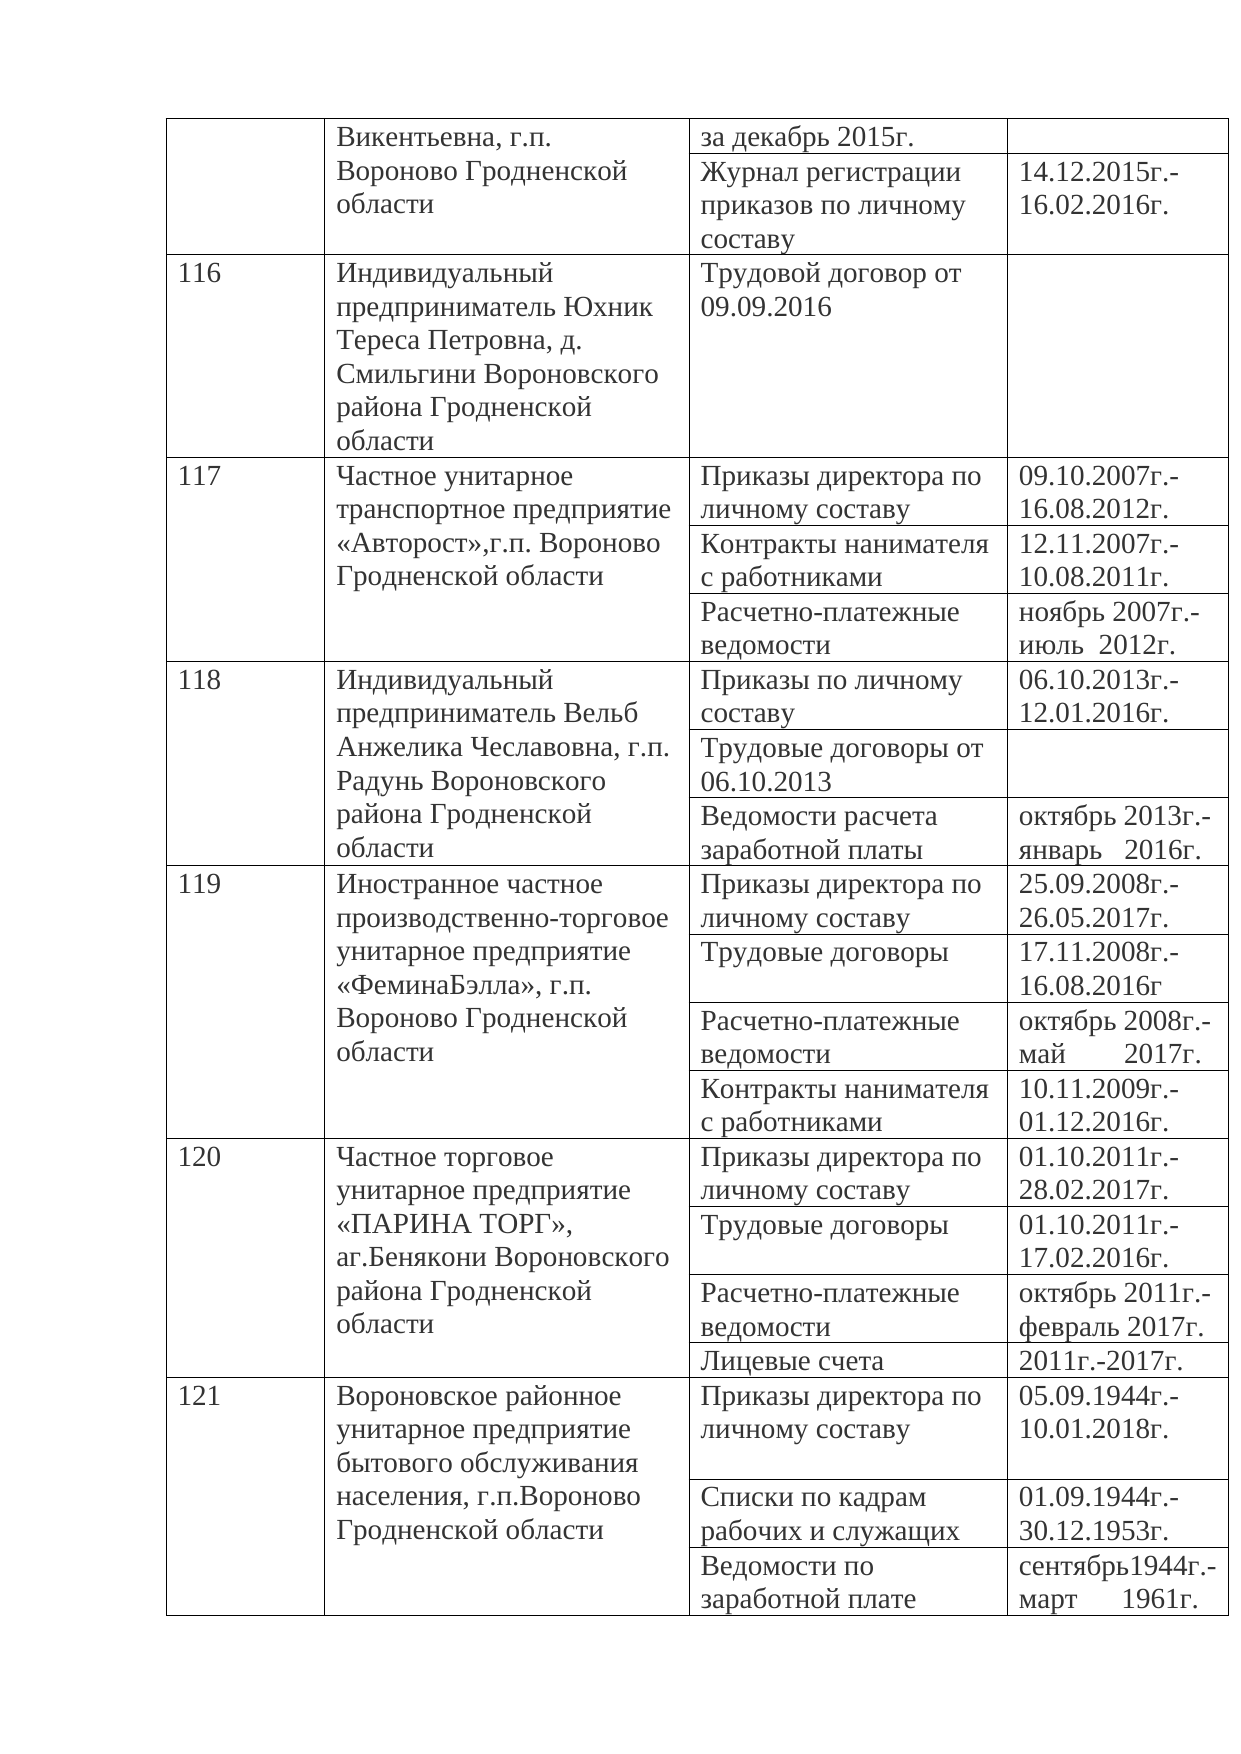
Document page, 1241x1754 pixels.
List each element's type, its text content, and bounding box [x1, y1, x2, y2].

table_cell Контракты нанимателя с работниками [690, 1071, 1007, 1138]
table_cell Ведомости расчета заработной платы [690, 798, 1007, 865]
table_cell сентябрь1944г.- март 1961г. [1008, 1548, 1228, 1615]
table_cell Списки по кадрам рабочих и служащих [690, 1480, 1007, 1547]
table_cell 12.11.2007г.- 10.08.2011г. [1008, 526, 1228, 593]
table_cell 10.11.2009г.- 01.12.2016г. [1008, 1071, 1228, 1138]
table_cell октябрь 2011г.- февраль 2017г. [1008, 1275, 1228, 1342]
table_cell Приказы директора по личному составу [690, 458, 1007, 525]
table_cell Индивидуальный предприниматель Юхник Тереса Петровна, д. Смильгини Вороновского района Гродненской области [325, 255, 689, 457]
table_cell [1008, 730, 1228, 797]
table_cell Расчетно-платежные ведомости [690, 1275, 1007, 1342]
table_cell ноябрь 2007г.-июль 2012г. [1008, 594, 1228, 661]
table_cell Трудовые договоры от 06.10.2013 [690, 730, 1007, 797]
table_cell 09.10.2007г.- 16.08.2012г. [1008, 458, 1228, 525]
table_cell 01.10.2011г.- 28.02.2017г. [1008, 1139, 1228, 1206]
table_cell Частное унитарное транспортное предприятие «Авторост»,г.п. Вороново Гродненской области [325, 458, 689, 661]
table_cell 01.09.1944г.- 30.12.1953г. [1008, 1480, 1228, 1547]
table_cell 06.10.2013г.- 12.01.2016г. [1008, 662, 1228, 729]
table_cell Лицевые счета [690, 1343, 1007, 1377]
table_cell Трудовые договоры [690, 935, 1007, 1002]
table_cell Расчетно-платежные ведомости [690, 1003, 1007, 1070]
table_cell 118 [167, 662, 324, 865]
table_cell Трудовой договор от 09.09.2016 [690, 255, 1007, 457]
table_cell 2011г.-2017г. [1008, 1343, 1228, 1377]
table_cell Журнал регистрации приказов по личному составу [690, 154, 1007, 254]
table_cell 25.09.2008г.-26.05.2017г. [1008, 866, 1228, 933]
table_cell 117 [167, 458, 324, 661]
table_cell Приказы по личному составу [690, 662, 1007, 729]
table_cell 05.09.1944г.- 10.01.2018г. [1008, 1378, 1228, 1478]
table_cell Частное торговое унитарное предприятие «ПАРИНА ТОРГ», аг.Бенякони Вороновского района Гродненской области [325, 1139, 689, 1377]
table_cell 01.10.2011г.- 17.02.2016г. [1008, 1207, 1228, 1274]
table_cell октябрь 2013г.- январь 2016г. [1008, 798, 1228, 865]
table_cell Ведомости по заработной плате [690, 1548, 1007, 1615]
table_cell Вороновское районное унитарное предприятие бытового обслуживания населения, г.п.Вороново Гродненской области [325, 1378, 689, 1615]
table_cell 121 [167, 1378, 324, 1615]
table_cell 119 [167, 866, 324, 1138]
table_cell Приказы директора по личному составу [690, 1378, 1007, 1478]
table_cell Приказы директора по личному составу [690, 1139, 1007, 1206]
table_cell [1008, 255, 1228, 457]
table_cell Контракты нанимателя с работниками [690, 526, 1007, 593]
table_cell Расчетно-платежные ведомости [690, 594, 1007, 661]
table_cell 14.12.2015г.- 16.02.2016г. [1008, 154, 1228, 254]
table_cell Индивидуальный предприниматель Вельб Анжелика Чеславовна, г.п. Радунь Вороновского района Гродненской области [325, 662, 689, 865]
table_cell Приказы директора по личному составу [690, 866, 1007, 933]
table_cell октябрь 2008г.- май 2017г. [1008, 1003, 1228, 1070]
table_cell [690, 119, 1007, 153]
table_cell Трудовые договоры [690, 1207, 1007, 1274]
table_cell 17.11.2008г.- 16.08.2016г [1008, 935, 1228, 1002]
table_cell 116 [167, 255, 324, 457]
table_cell Иностранное частное производственно-торговое унитарное предприятие «ФеминаБэлла», г.п. Вороново Гродненской области [325, 866, 689, 1138]
table_cell [1008, 119, 1228, 153]
table_cell 120 [167, 1139, 324, 1377]
